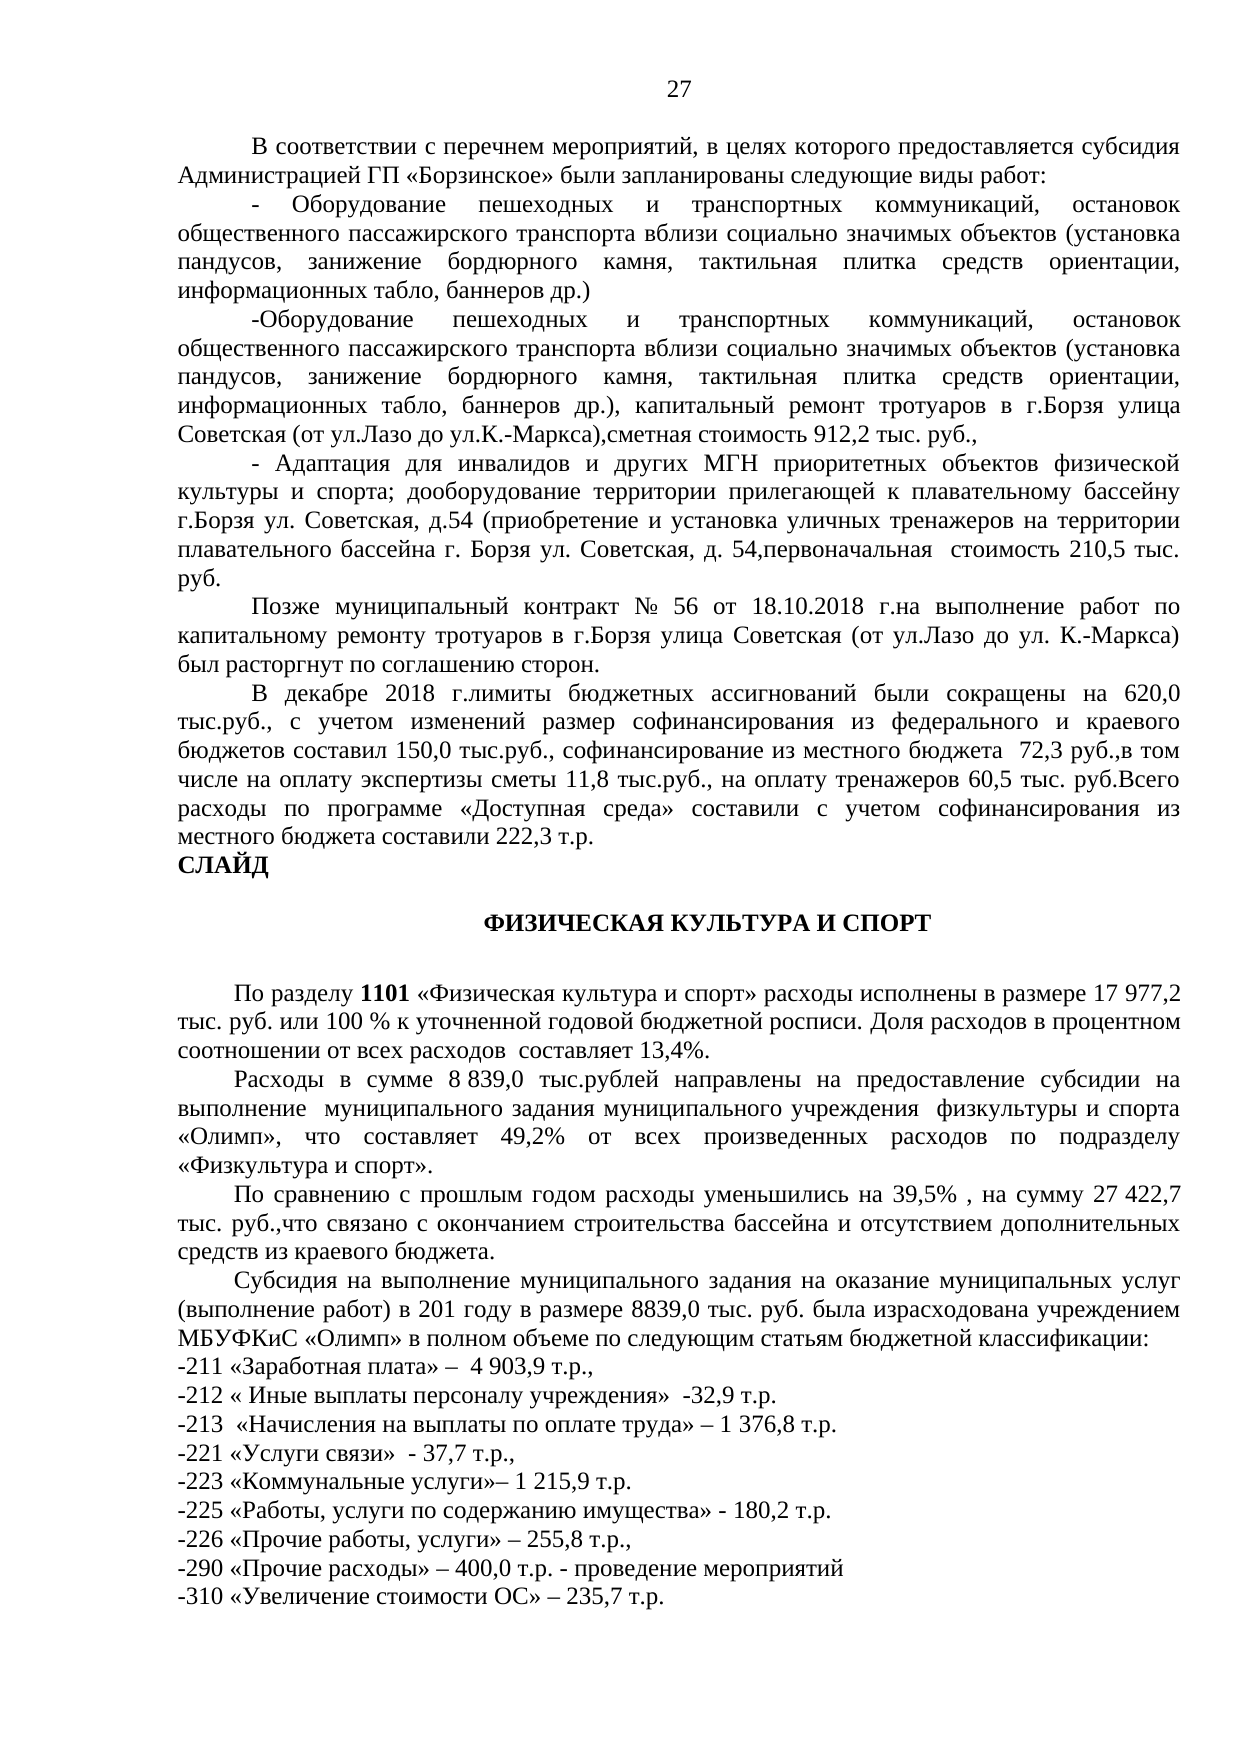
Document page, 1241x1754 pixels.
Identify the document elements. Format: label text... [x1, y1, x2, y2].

text -212 « Иные выплаты персоналу учреждения» -32,9 т.р. [177, 1380, 1181, 1409]
text -221 «Услуги связи» - 37,7 т.р., [177, 1438, 1181, 1466]
text ФИЗИЧЕСКАЯ КУЛЬТУРА И СПОРТ [177, 908, 1181, 936]
text -211 «Заработная плата» – 4 903,9 т.р., [177, 1351, 1181, 1380]
text -Оборудование пешеходных и транспортных коммуникаций, остановок общественного пассажирского транспорта вблизи социально значимых объектов (установка пандусов, занижение бордюрного камня, тактильная плитка средств ориентации, информационных табло, баннеров др.), капитальный ремонт тротуаров в г.Борзя улица Советская (от ул.Лазо до ул.К.-Маркса),сметная стоимость 912,2 тыс. руб., [177, 304, 1181, 448]
text -225 «Работы, услуги по содержанию имущества» - 180,2 т.р. [177, 1495, 1181, 1524]
text В декабре 2018 г.лимиты бюджетных ассигнований были сокращены на 620,0 тыс.руб., с учетом изменений размер софинансирования из федерального и краевого бюджетов составил 150,0 тыс.руб., софинансирование из местного бюджета 72,3 руб.,в том числе на оплату экспертизы сметы 11,8 тыс.руб., на оплату тренажеров 60,5 тыс. руб.Всего расходы по программе «Доступная среда» составили с учетом софинансирования из местного бюджета составили 222,3 т.р. [177, 678, 1181, 850]
text -226 «Прочие работы, услуги» – 255,8 т.р., [177, 1524, 1181, 1553]
text - Адаптация для инвалидов и других МГН приоритетных объектов физической культуры и спорта; дооборудование территории прилегающей к плавательному бассейну г.Борзя ул. Советская, д.54 (приобретение и установка уличных тренажеров на территории плавательного бассейна г. Борзя ул. Советская, д. 54,первоначальная стоимость 210,5 тыс. руб. [177, 448, 1181, 591]
text Позже муниципальный контракт № 56 от 18.10.2018 г.на выполнение работ по капитальному ремонту тротуаров в г.Борзя улица Советская (от ул.Лазо до ул. К.-Маркса) был расторгнут по соглашению сторон. [177, 591, 1181, 678]
text Субсидия на выполнение муниципального задания на оказание муниципальных услуг (выполнение работ) в 201 году в размере 8839,0 тыс. руб. была израсходована учреждением МБУФКиС «Олимп» в полном объеме по следующим статьям бюджетной классификации: [177, 1265, 1181, 1351]
text В соответствии с перечнем мероприятий, в целях которого предоставляется субсидия Администрацией ГП «Борзинское» были запланированы следующие виды работ: [177, 131, 1181, 189]
text -223 «Коммунальные услуги»– 1 215,9 т.р. [177, 1466, 1181, 1495]
text СЛАЙД [177, 850, 1181, 879]
text По сравнению с прошлым годом расходы уменьшились на 39,5% , на сумму 27 422,7 тыс. руб.,что связано с окончанием строительства бассейна и отсутствием дополнительных средств из краевого бюджета. [177, 1179, 1181, 1265]
text По разделу 1101 «Физическая культура и спорт» расходы исполнены в размере 17 977,2 тыс. руб. или 100 % к уточненной годовой бюджетной росписи. Доля расходов в процентном соотношении от всех расходов составляет 13,4%. [177, 978, 1181, 1064]
text - Оборудование пешеходных и транспортных коммуникаций, остановок общественного пассажирского транспорта вблизи социально значимых объектов (установка пандусов, занижение бордюрного камня, тактильная плитка средств ориентации, информационных табло, баннеров др.) [177, 189, 1181, 304]
text -290 «Прочие расходы» – 400,0 т.р. - проведение мероприятий [177, 1553, 1181, 1581]
text Расходы в сумме 8 839,0 тыс.рублей направлены на предоставление субсидии на выполнение муниципального задания муниципального учреждения физкультуры и спорта «Олимп», что составляет 49,2% от всех произведенных расходов по подразделу «Физкультура и спорт». [177, 1064, 1181, 1179]
text -310 «Увеличение стоимости ОС» – 235,7 т.р. [177, 1581, 1181, 1610]
text -213 «Начисления на выплаты по оплате труда» – 1 376,8 т.р. [177, 1409, 1181, 1438]
